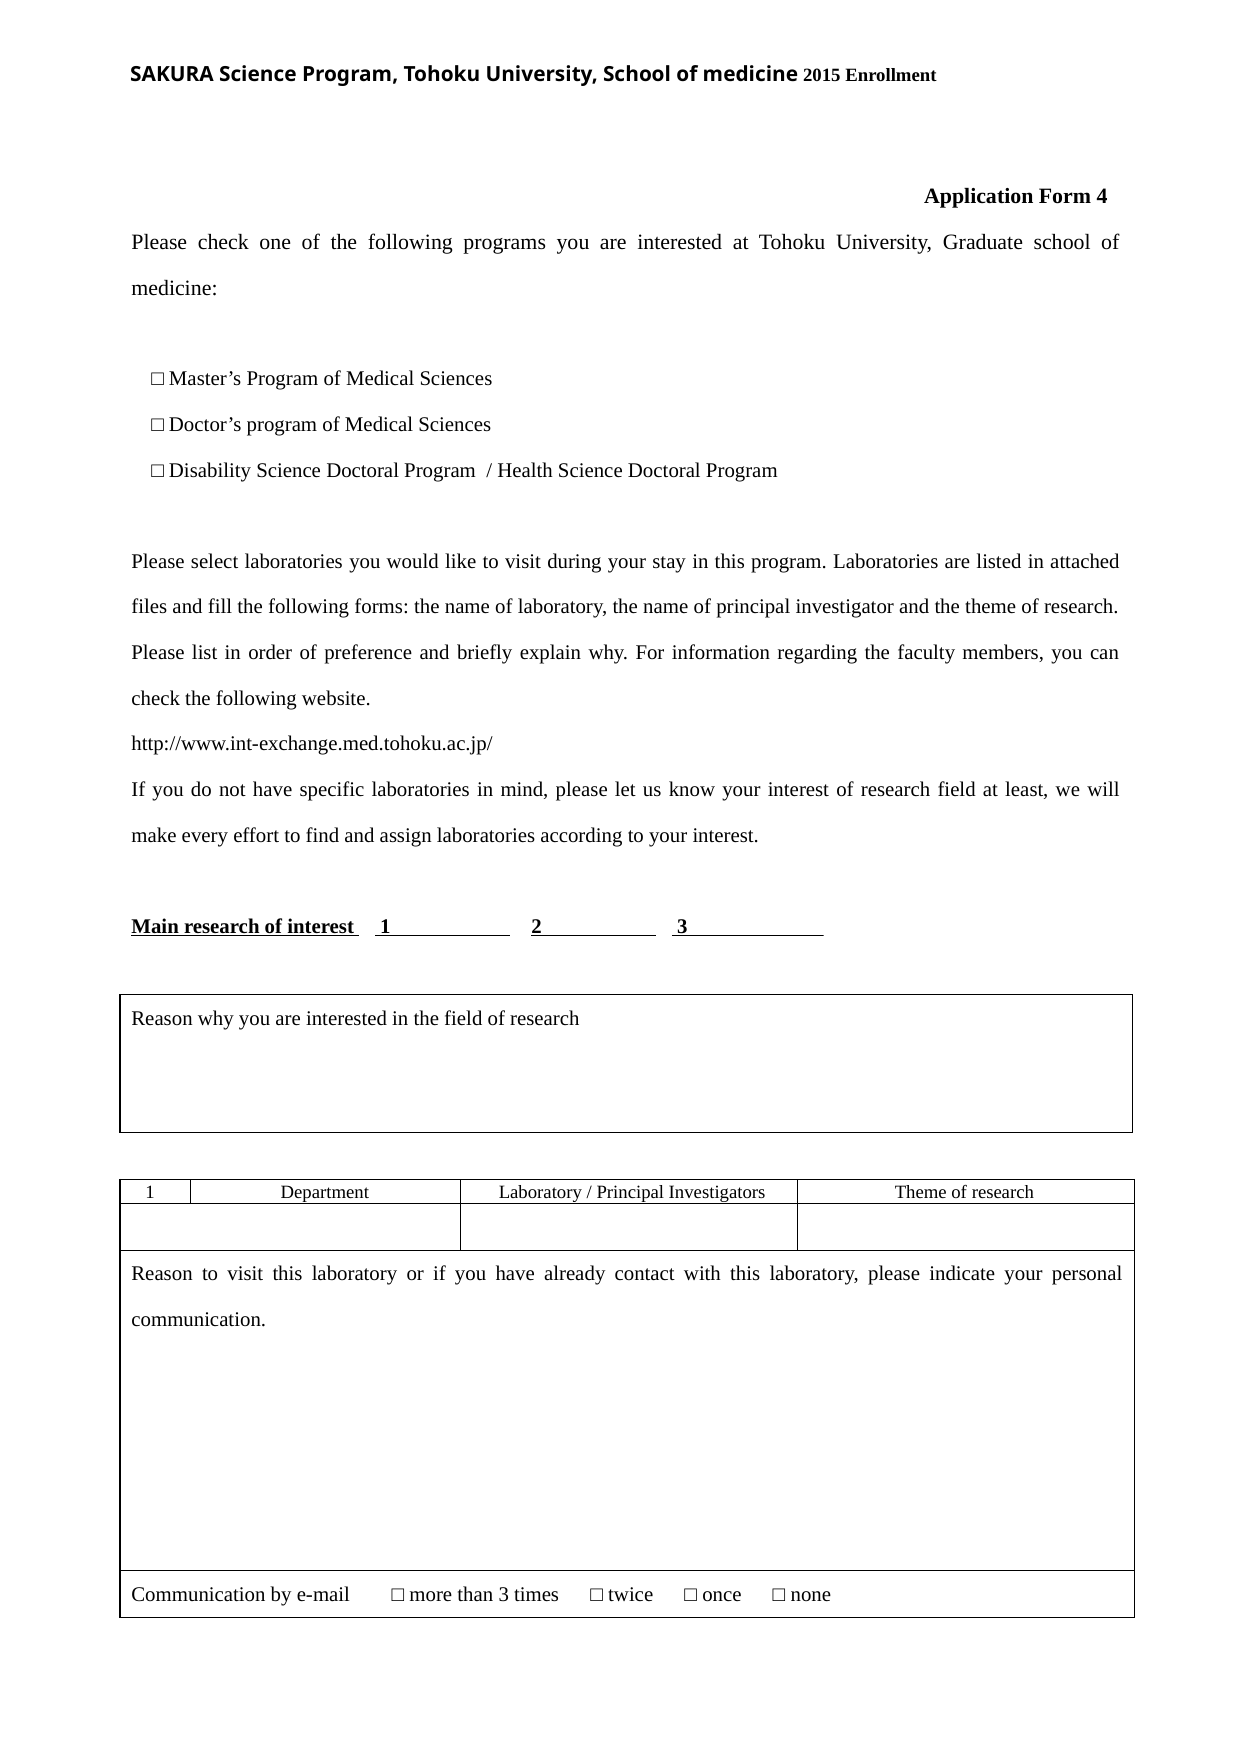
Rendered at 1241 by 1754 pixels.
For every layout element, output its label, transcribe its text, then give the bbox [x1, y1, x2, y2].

table_cell [798, 1204, 1134, 1249]
text □ Disability Science Doctoral Program / Health Science Doctoral Program [131, 447, 1121, 492]
text Please check one of the following programs you are interested at Tohoku University, Graduate school of medicine: [131, 219, 1121, 310]
table_header Theme of research [798, 1180, 1134, 1203]
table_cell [121, 1251, 1134, 1570]
text Please select laboratories you would like to visit during your stay in this program. Laboratories are listed in attached files and fill the following forms: the name of laboratory, the name of principal investigator and the theme of research. Please list in order of preference and briefly explain why. For information regarding the faculty members, you can check the following website. [131, 538, 1121, 721]
text If you do not have specific laboratories in mind, please let us know your interest of research field at least, we will make every effort to find and assign laboratories according to your interest. [131, 766, 1121, 857]
text □ Doctor’s program of Medical Sciences [131, 401, 1121, 447]
table_header Department [191, 1180, 460, 1203]
table_cell [461, 1204, 797, 1249]
table_cell Communication by e-mail □ more than 3 times □ twice □ once □ none [121, 1571, 1134, 1617]
table_header 1 [121, 1180, 190, 1203]
table_header Laboratory / Principal Investigators [461, 1180, 797, 1203]
text □ Master’s Program of Medical Sciences [131, 356, 1121, 401]
text Application Form 4 [131, 173, 1121, 219]
text Main research of interest 1 2 3 [131, 903, 1121, 949]
text http://www.int-exchange.med.tohoku.ac.jp/ [131, 721, 1121, 766]
table_header Reason why you are interested in the field of research [121, 995, 1132, 1132]
table_cell [121, 1204, 460, 1249]
